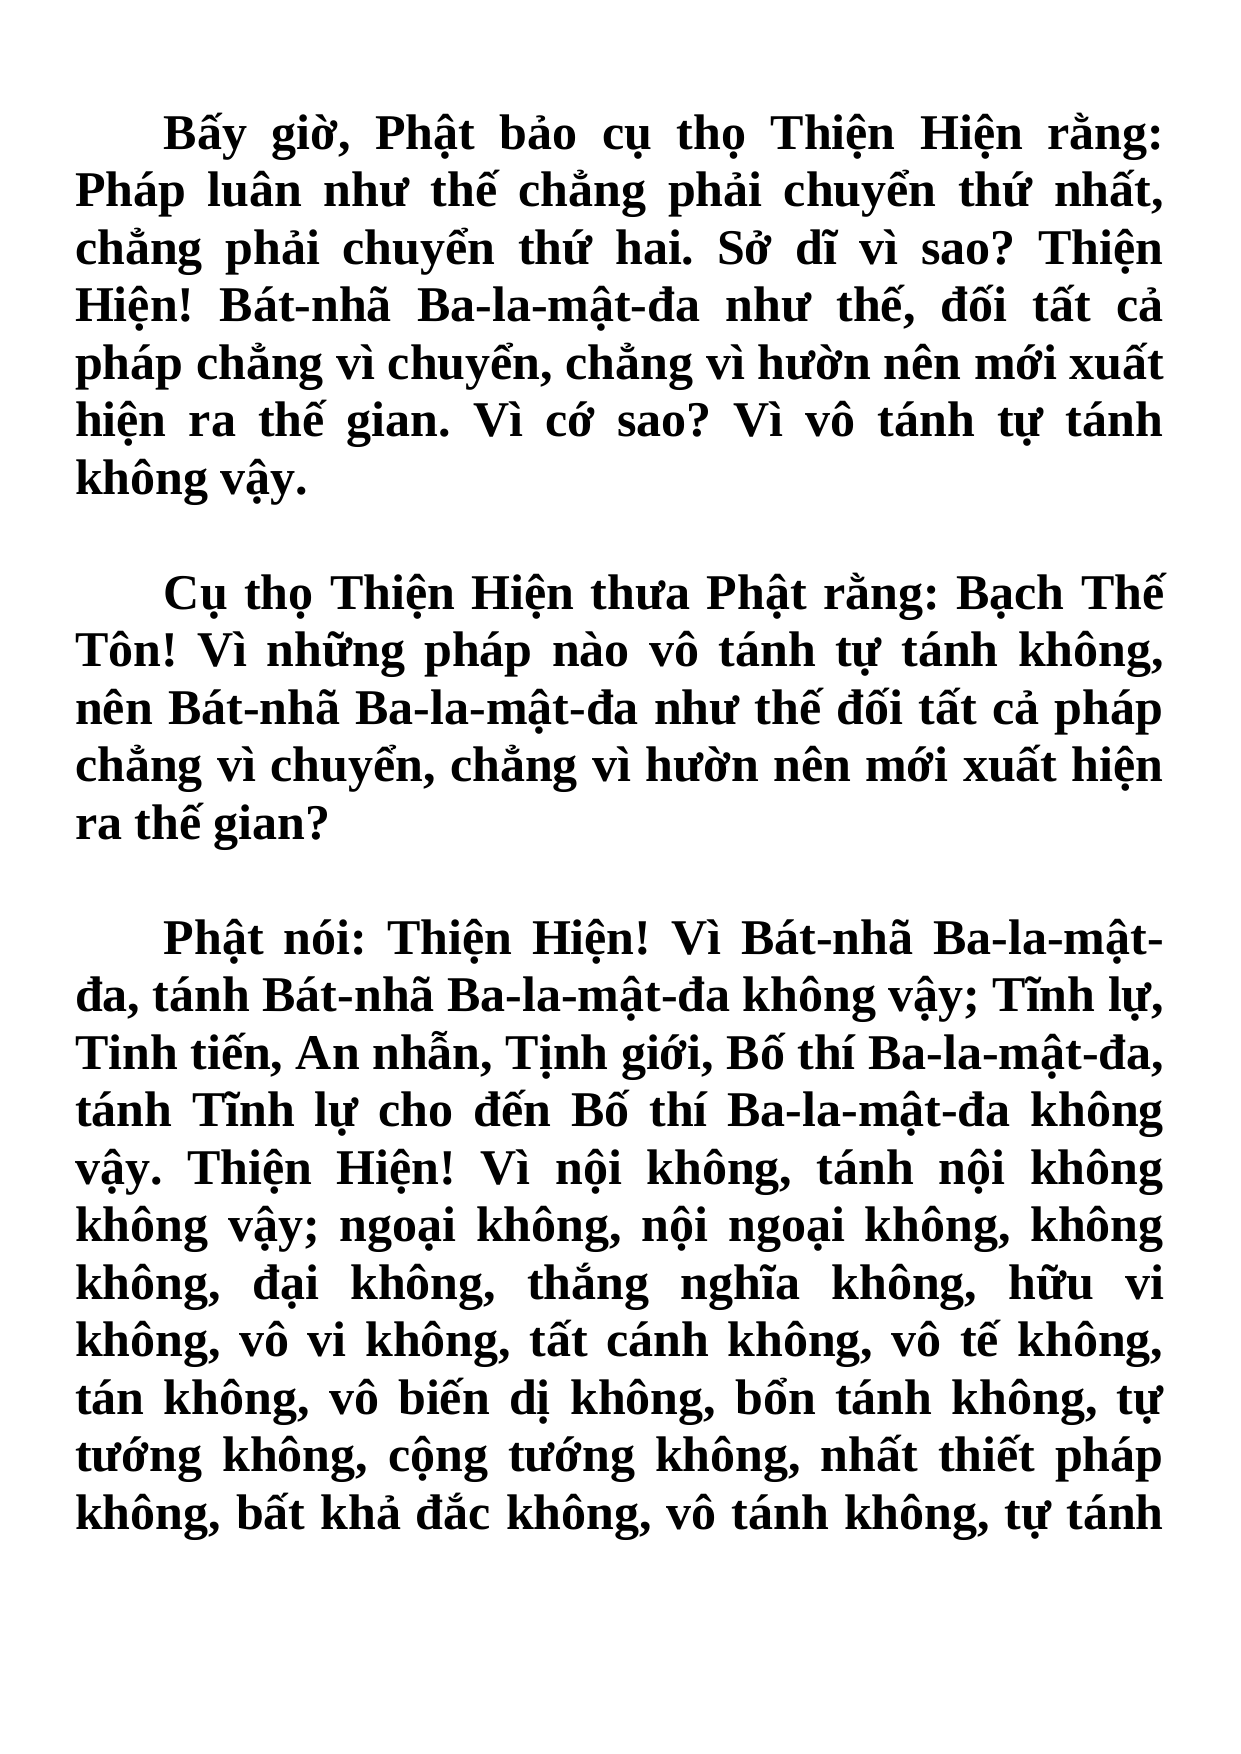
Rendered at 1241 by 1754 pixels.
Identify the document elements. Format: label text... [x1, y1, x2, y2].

text Bấy giờ, Phật bảo cụ thọ Thiện Hiện rằng: Pháp luân như thế chẳng phải chuyển thứ nhất, chẳng phải chuyển thứ hai. Sở dĩ vì sao? Thiện Hiện! Bát-nhã Ba-la-mật-đa như thế, đối tất cả pháp chẳng vì chuyển, chẳng vì hườn nên mới xuất hiện ra thế gian. Vì cớ sao? Vì vô tánh tự tánh không vậy. [75, 102, 1165, 505]
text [75, 907, 1165, 1540]
text Cụ thọ Thiện Hiện thưa Phật rằng: Bạch Thế Tôn! Vì những pháp nào vô tánh tự tánh không, nên Bát-nhã Ba-la-mật-đa như thế đối tất cả pháp chẳng vì chuyển, chẳng vì hườn nên mới xuất hiện ra thế gian? [75, 562, 1165, 850]
